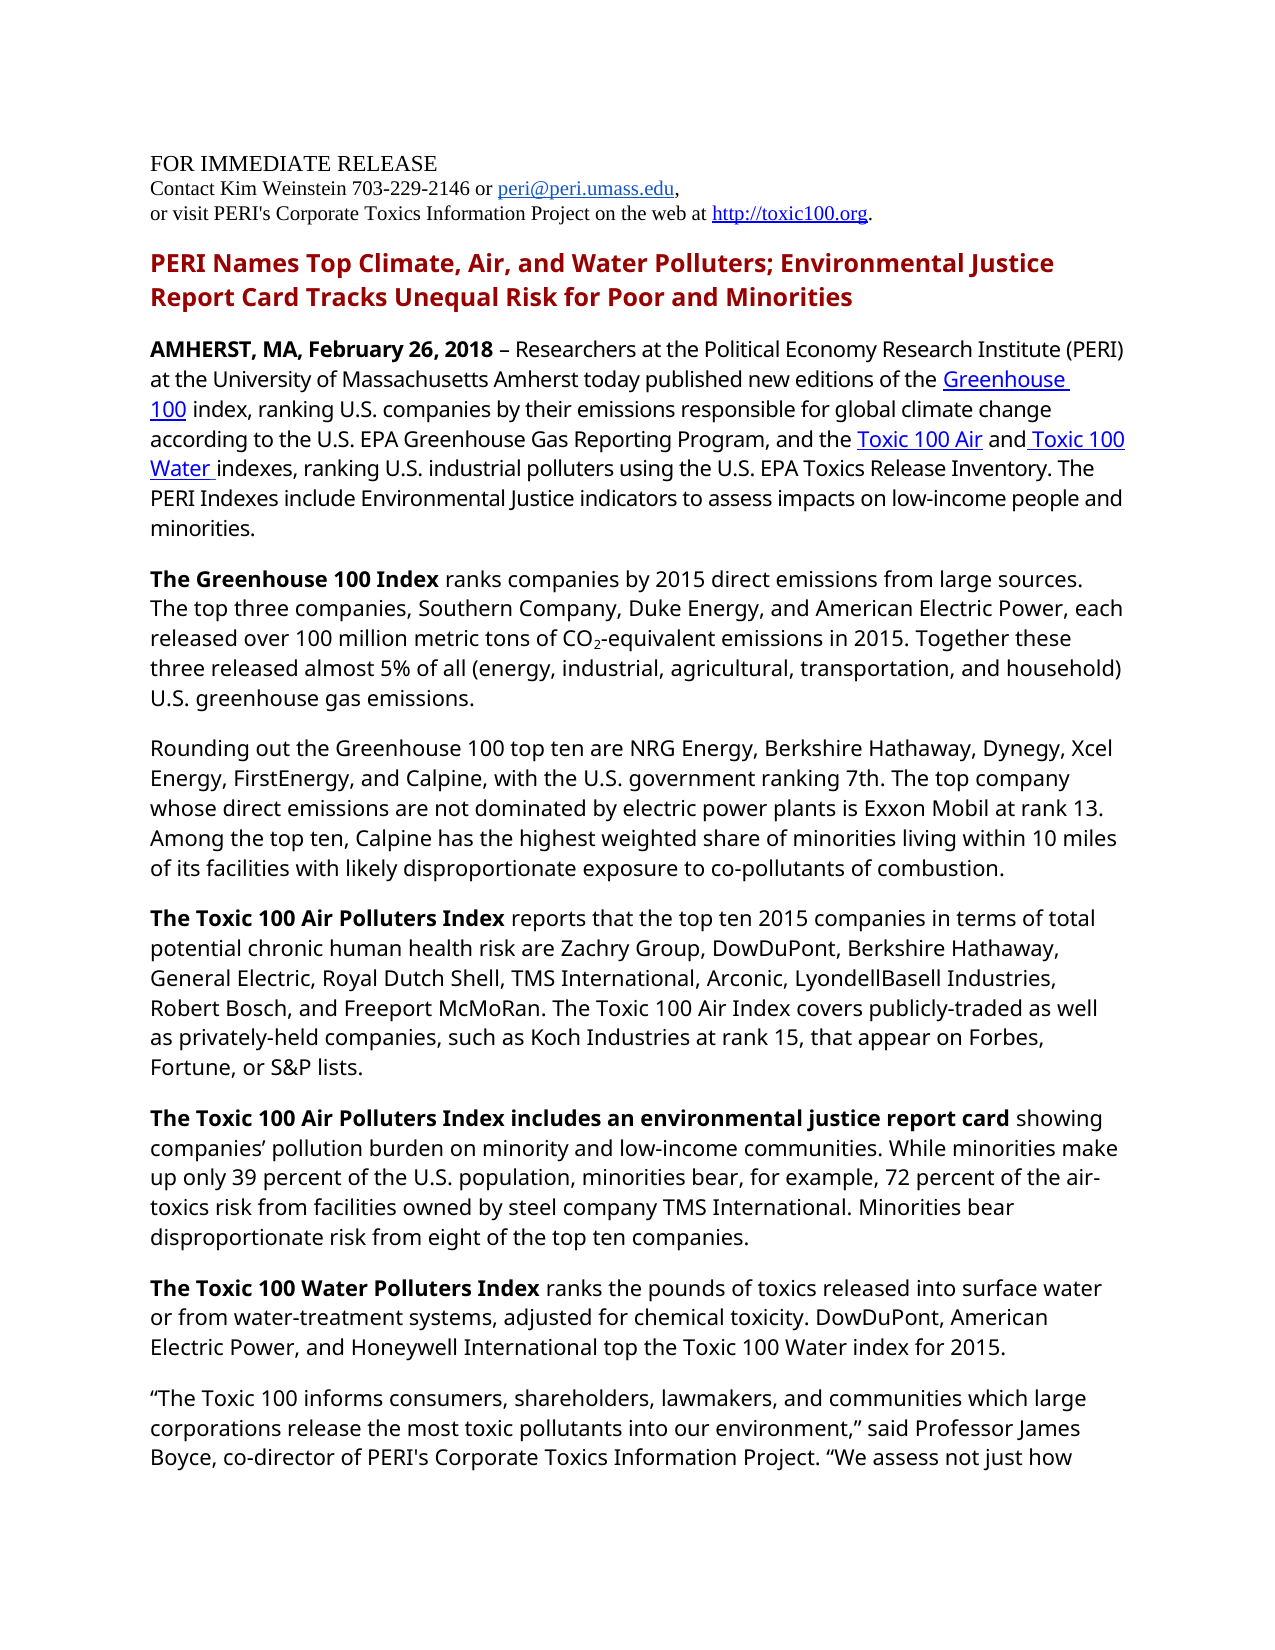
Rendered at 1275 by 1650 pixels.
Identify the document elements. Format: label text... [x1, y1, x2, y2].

text The Toxic 100 Air Polluters Index includes an environmental justice report card showing companies’ pollution burden on minority and low-income communities. While minorities make up only 39 percent of the U.S. population, minorities bear, for example, 72 percent of the air-toxics risk from facilities owned by steel company TMS International. Minorities bear disproportionate risk from eight of the top ten companies. [150, 1103, 1125, 1252]
text The Greenhouse 100 Index ranks companies by 2015 direct emissions from large sources. The top three companies, Southern Company, Duke Energy, and American Electric Power, each released over 100 million metric tons of CO2-equivalent emissions in 2015. Together these three released almost 5% of all (energy, industrial, agricultural, transportation, and household) U.S. greenhouse gas emissions. [150, 564, 1125, 713]
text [150, 1383, 1125, 1472]
text The Toxic 100 Air Polluters Index reports that the top ten 2015 companies in terms of total potential chronic human health risk are Zachry Group, DowDuPont, Berkshire Hathaway, General Electric, Royal Dutch Shell, TMS International, Arconic, LyondellBasell Industries, Robert Bosch, and Freeport McMoRan. The Toxic 100 Air Index covers publicly-traded as well as privately-held companies, such as Koch Industries at rank 15, that appear on Forbes, Fortune, or S&P lists. [150, 903, 1125, 1082]
text PERI Names Top Climate, Air, and Water Polluters; Environmental Justice Report Card Tracks Unequal Risk for Poor and Minorities [150, 245, 1125, 313]
text Rounding out the Greenhouse 100 top ten are NRG Energy, Berkshire Hathaway, Dynegy, Xcel Energy, FirstEnergy, and Calpine, with the U.S. government ranking 7th. The top company whose direct emissions are not dominated by electric power plants is Exxon Mobil at rank 13. Among the top ten, Calpine has the highest weighted share of minorities living within 10 miles of its facilities with likely disproportionate exposure to co-pollutants of combustion. [150, 733, 1125, 882]
text Contact Kim Weinstein 703-229-2146 or peri@peri.umass.edu, or visit PERI's Corporate Toxics Information Project on the web at http://toxic100.org. [679, 176, 1125, 224]
text The Toxic 100 Water Polluters Index ranks the pounds of toxics released into surface water or from water-treatment systems, adjusted for chemical toxicity. DowDuPont, American Electric Power, and Honeywell International top the Toxic 100 Water index for 2015. [150, 1273, 1125, 1362]
text FOR IMMEDIATE RELEASE [150, 150, 1125, 176]
text AMHERST, MA, February 26, 2018 – Researchers at the Political Economy Research Institute (PERI) at the University of Massachusetts Amherst today published new editions of the Greenhouse 100 index, ranking U.S. companies by their emissions responsible for global climate change according to the U.S. EPA Greenhouse Gas Reporting Program, and the Toxic 100 Air and Toxic 100 Water indexes, ranking U.S. industrial polluters using the U.S. EPA Toxics Release Inventory. The PERI Indexes include Environmental Justice indicators to assess impacts on low-income people and minorities. [150, 334, 1125, 543]
